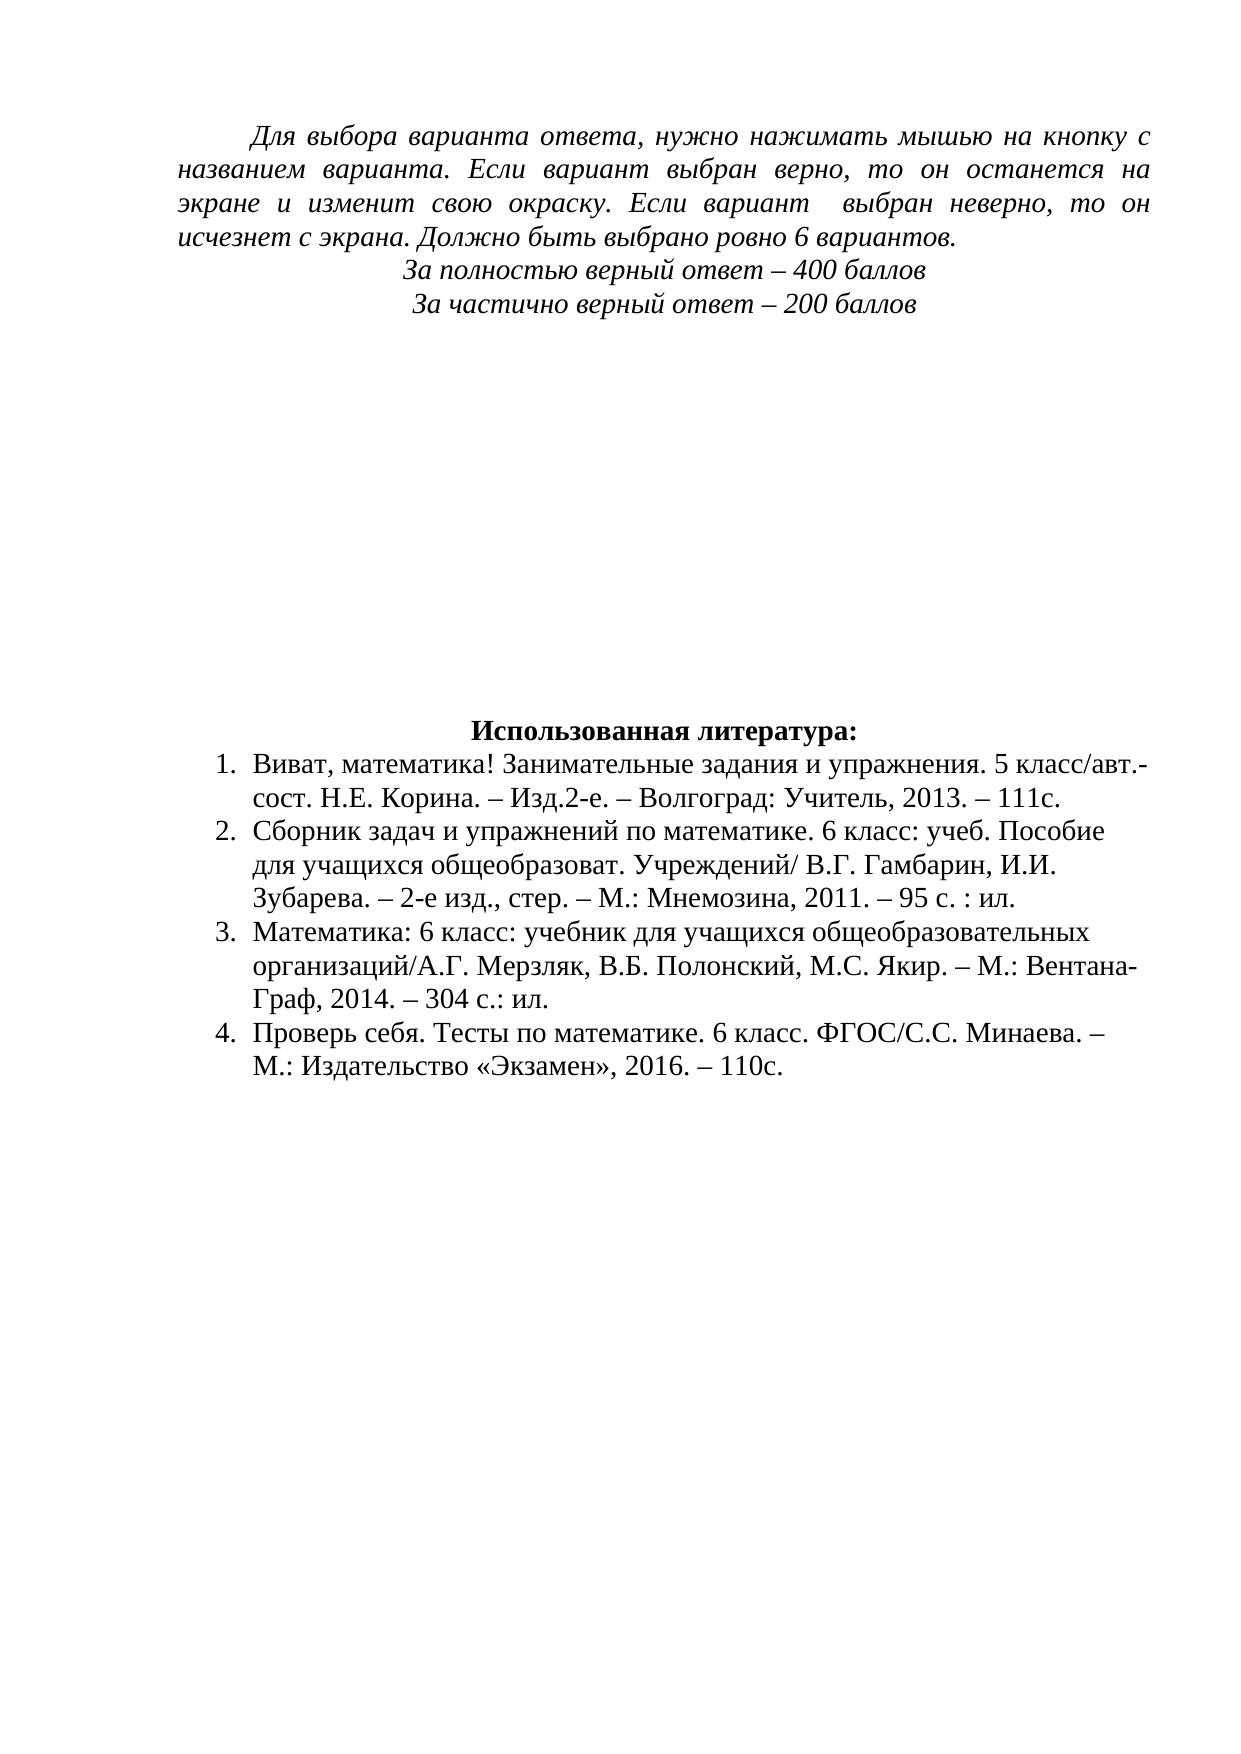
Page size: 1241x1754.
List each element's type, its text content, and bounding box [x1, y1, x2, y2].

list Математика: 6 класс: учебник для учащихся общеобразовательных организаций/А.Г. Мерзляк, В.Б. Полонский, М.С. Якир. – М.: Вентана-Граф, 2014. – 304 с.: ил. [215, 914, 1152, 1015]
list Виват, математика! Занимательные задания и упражнения. 5 класс/авт.-сост. Н.Е. Корина. – Изд.2-е. – Волгоград: Учитель, 2013. – 111с. [215, 746, 1152, 813]
text Использованная литература: [177, 713, 1152, 746]
text Для выбора варианта ответа, нужно нажимать мышью на кнопку с названием варианта. Если вариант выбран верно, то он останется на экране и изменит свою окраску. Если вариант выбран неверно, то он исчезнет с экрана. Должно быть выбрано ровно 6 вариантов. [177, 118, 1152, 252]
text За частично верный ответ – 200 баллов [177, 286, 1152, 319]
text За полностью верный ответ – 400 баллов [177, 252, 1152, 286]
list Проверь себя. Тесты по математике. 6 класс. ФГОС/С.С. Минаева. – М.: Издательство «Экзамен», 2016. – 110с. [215, 1015, 1152, 1082]
list Сборник задач и упражнений по математике. 6 класс: учеб. Пособие для учащихся общеобразоват. Учреждений/ В.Г. Гамбарин, И.И. Зубарева. – 2-е изд., стер. – М.: Мнемозина, 2011. – 95 с. : ил. [215, 813, 1152, 914]
